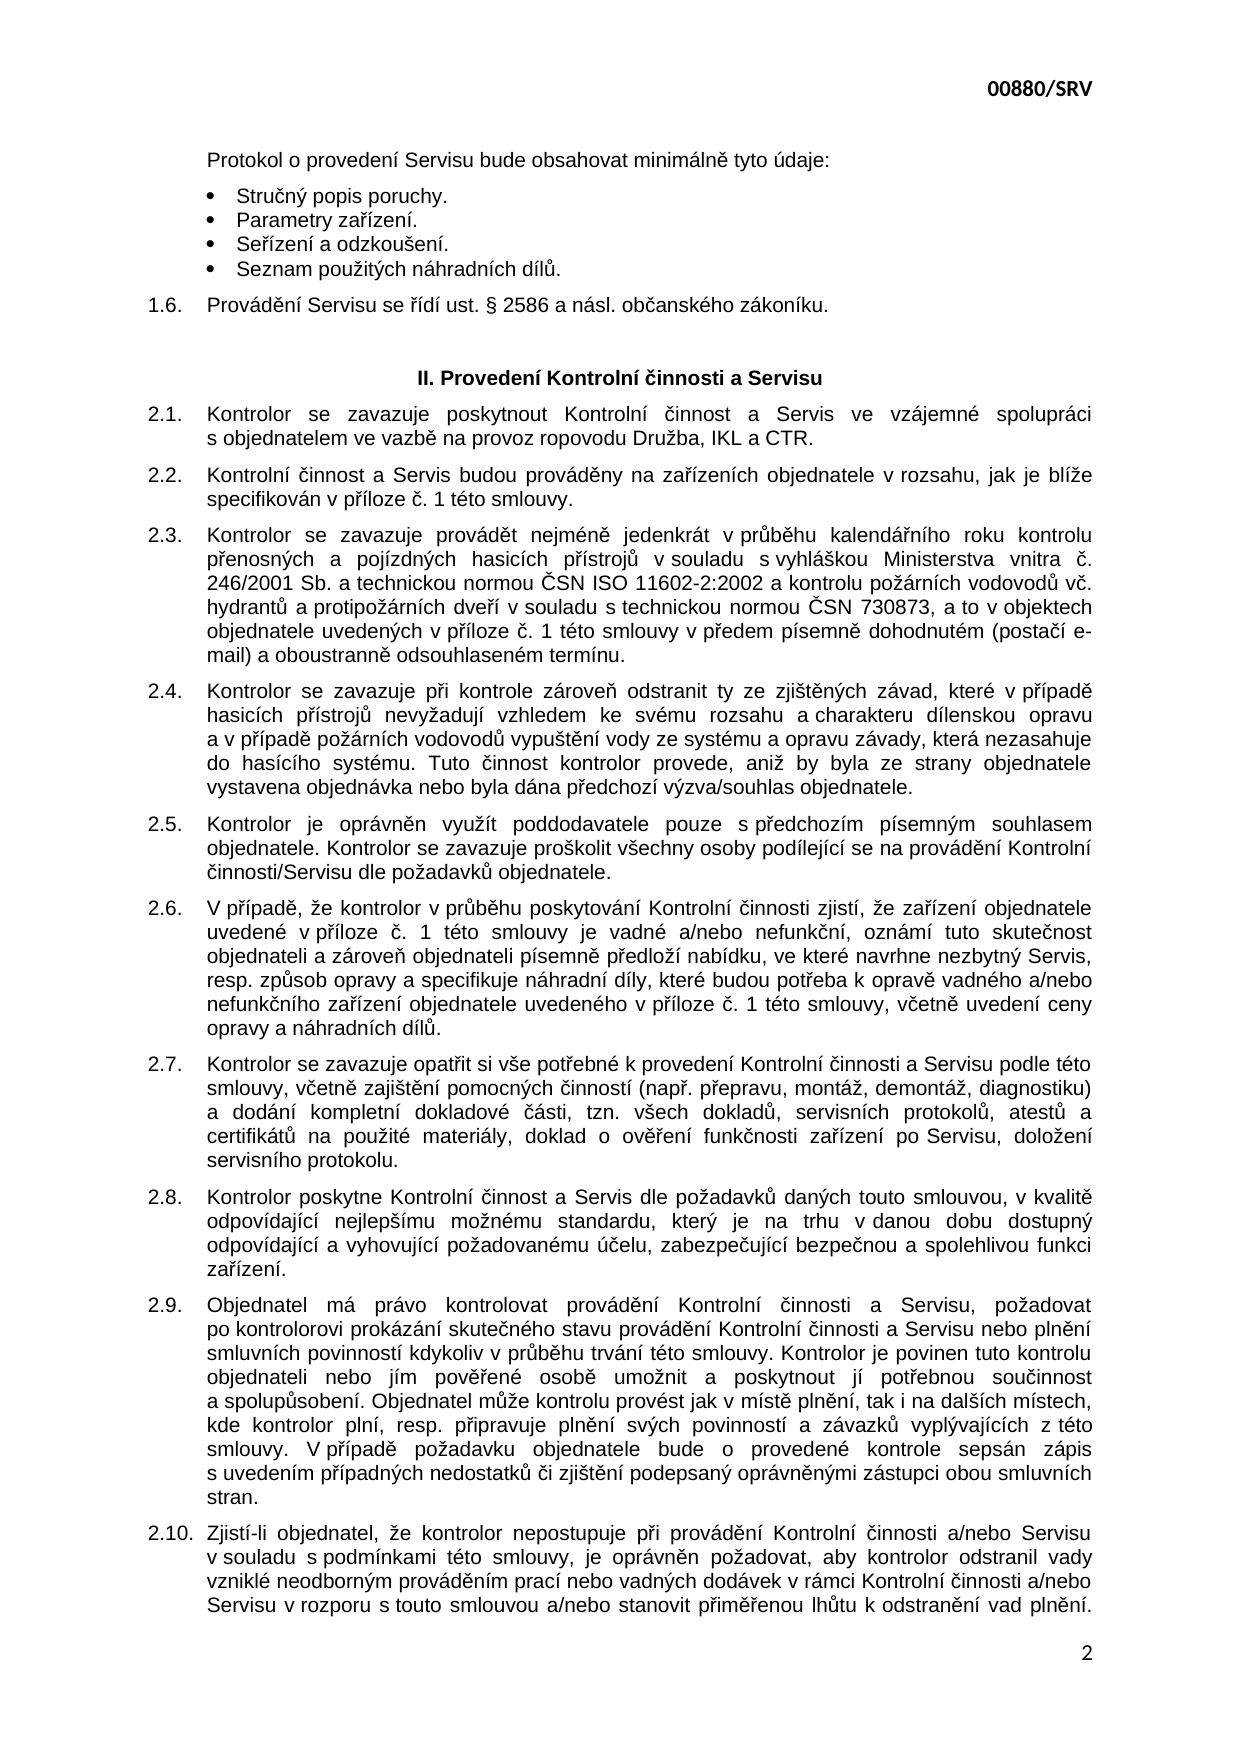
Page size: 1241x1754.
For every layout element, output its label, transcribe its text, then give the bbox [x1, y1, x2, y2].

list Objednatel má právo kontrolovat provádění Kontrolní činnosti a Servisu, požadovat po kontrolorovi prokázání skutečného stavu provádění Kontrolní činnosti a Servisu nebo plnění smluvních povinností kdykoliv v průběhu trvání této smlouvy. Kontrolor je povinen tuto kontrolu objednateli nebo jím pověřené osobě umožnit a poskytnout jí potřebnou součinnost a spolupůsobení. Objednatel může kontrolu provést jak v místě plnění, tak i na dalších místech, kde kontrolor plní, resp. připravuje plnění svých povinností a závazků vyplývajících z této smlouvy. V případě požadavku objednatele bude o provedené kontrole sepsán zápis s uvedením případných nedostatků či zjištění podepsaný oprávněnými zástupci obou smluvních stran. [148, 1293, 1093, 1508]
list Seznam použitých náhradních dílů. [207, 256, 1093, 280]
text Protokol o provedení Servisu bude obsahovat minimálně tyto údaje: [207, 148, 1093, 172]
list Kontrolor se zavazuje opatřit si vše potřebné k provedení Kontrolní činnosti a Servisu podle této smlouvy, včetně zajištění pomocných činností (např. přepravu, montáž, demontáž, diagnostiku) a dodání kompletní dokladové části, tzn. všech dokladů, servisních protokolů, atestů a certifikátů na použité materiály, doklad o ověření funkčnosti zařízení po Servisu, doložení servisního protokolu. [148, 1052, 1093, 1172]
list V případě, že kontrolor v průběhu poskytování Kontrolní činnosti zjistí, že zařízení objednatele uvedené v příloze č. 1 této smlouvy je vadné a/nebo nefunkční, oznámí tuto skutečnost objednateli a zároveň objednateli písemně předloží nabídku, ve které navrhne nezbytný Servis, resp. způsob opravy a specifikuje náhradní díly, které budou potřeba k opravě vadného a/nebo nefunkčního zařízení objednatele uvedeného v příloze č. 1 této smlouvy, včetně uvedení ceny opravy a náhradních dílů. [148, 896, 1093, 1040]
list Kontrolor je oprávněn využít poddodavatele pouze s předchozím písemným souhlasem objednatele. Kontrolor se zavazuje proškolit všechny osoby podílející se na provádění Kontrolní činnosti/Servisu dle požadavků objednatele. [148, 812, 1093, 883]
list Stručný popis poruchy. [207, 184, 1093, 208]
list Kontrolor se zavazuje provádět nejméně jedenkrát v průběhu kalendářního roku kontrolu přenosných a pojízdných hasicích přístrojů v souladu s vyhláškou Ministerstva vnitra č. 246/2001 Sb. a technickou normou ČSN ISO 11602-2:2002 a kontrolu požárních vodovodů vč. hydrantů a protipožárních dveří v souladu s technickou normou ČSN 730873, a to v objektech objednatele uvedených v příloze č. 1 této smlouvy v předem písemně dohodnutém (postačí e-mail) a oboustranně odsouhlaseném termínu. [148, 523, 1093, 667]
list Kontrolor se zavazuje při kontrole zároveň odstranit ty ze zjištěných závad, které v případě hasicích přístrojů nevyžadují vzhledem ke svému rozsahu a charakteru dílenskou opravu a v případě požárních vodovodů vypuštění vody ze systému a opravu závady, která nezasahuje do hasícího systému. Tuto činnost kontrolor provede, aniž by byla ze strany objednatele vystavena objednávka nebo byla dána předchozí výzva/souhlas objednatele. [148, 679, 1093, 799]
list Kontrolor poskytne Kontrolní činnost a Servis dle požadavků daných touto smlouvou, v kvalitě odpovídající nejlepšímu možnému standardu, který je na trhu v danou dobu dostupný odpovídající a vyhovující požadovanému účelu, zabezpečující bezpečnou a spolehlivou funkci zařízení. [148, 1184, 1093, 1280]
list Seřízení a odzkoušení. [207, 232, 1093, 256]
list Provádění Servisu se řídí ust. § 2586 a násl. občanského zákoníku. [148, 293, 1093, 317]
subtitle II. Provedení Kontrolní činnosti a Servisu [148, 366, 1093, 390]
list Kontrolní činnost a Servis budou prováděny na zařízeních objednatele v rozsahu, jak je blíže specifikován v příloze č. 1 této smlouvy. [148, 463, 1093, 511]
list Parametry zařízení. [207, 208, 1093, 232]
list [148, 1521, 1093, 1617]
list Kontrolor se zavazuje poskytnout Kontrolní činnost a Servis ve vzájemné spolupráci s objednatelem ve vazbě na provoz ropovodu Družba, IKL a CTR. [148, 402, 1093, 450]
